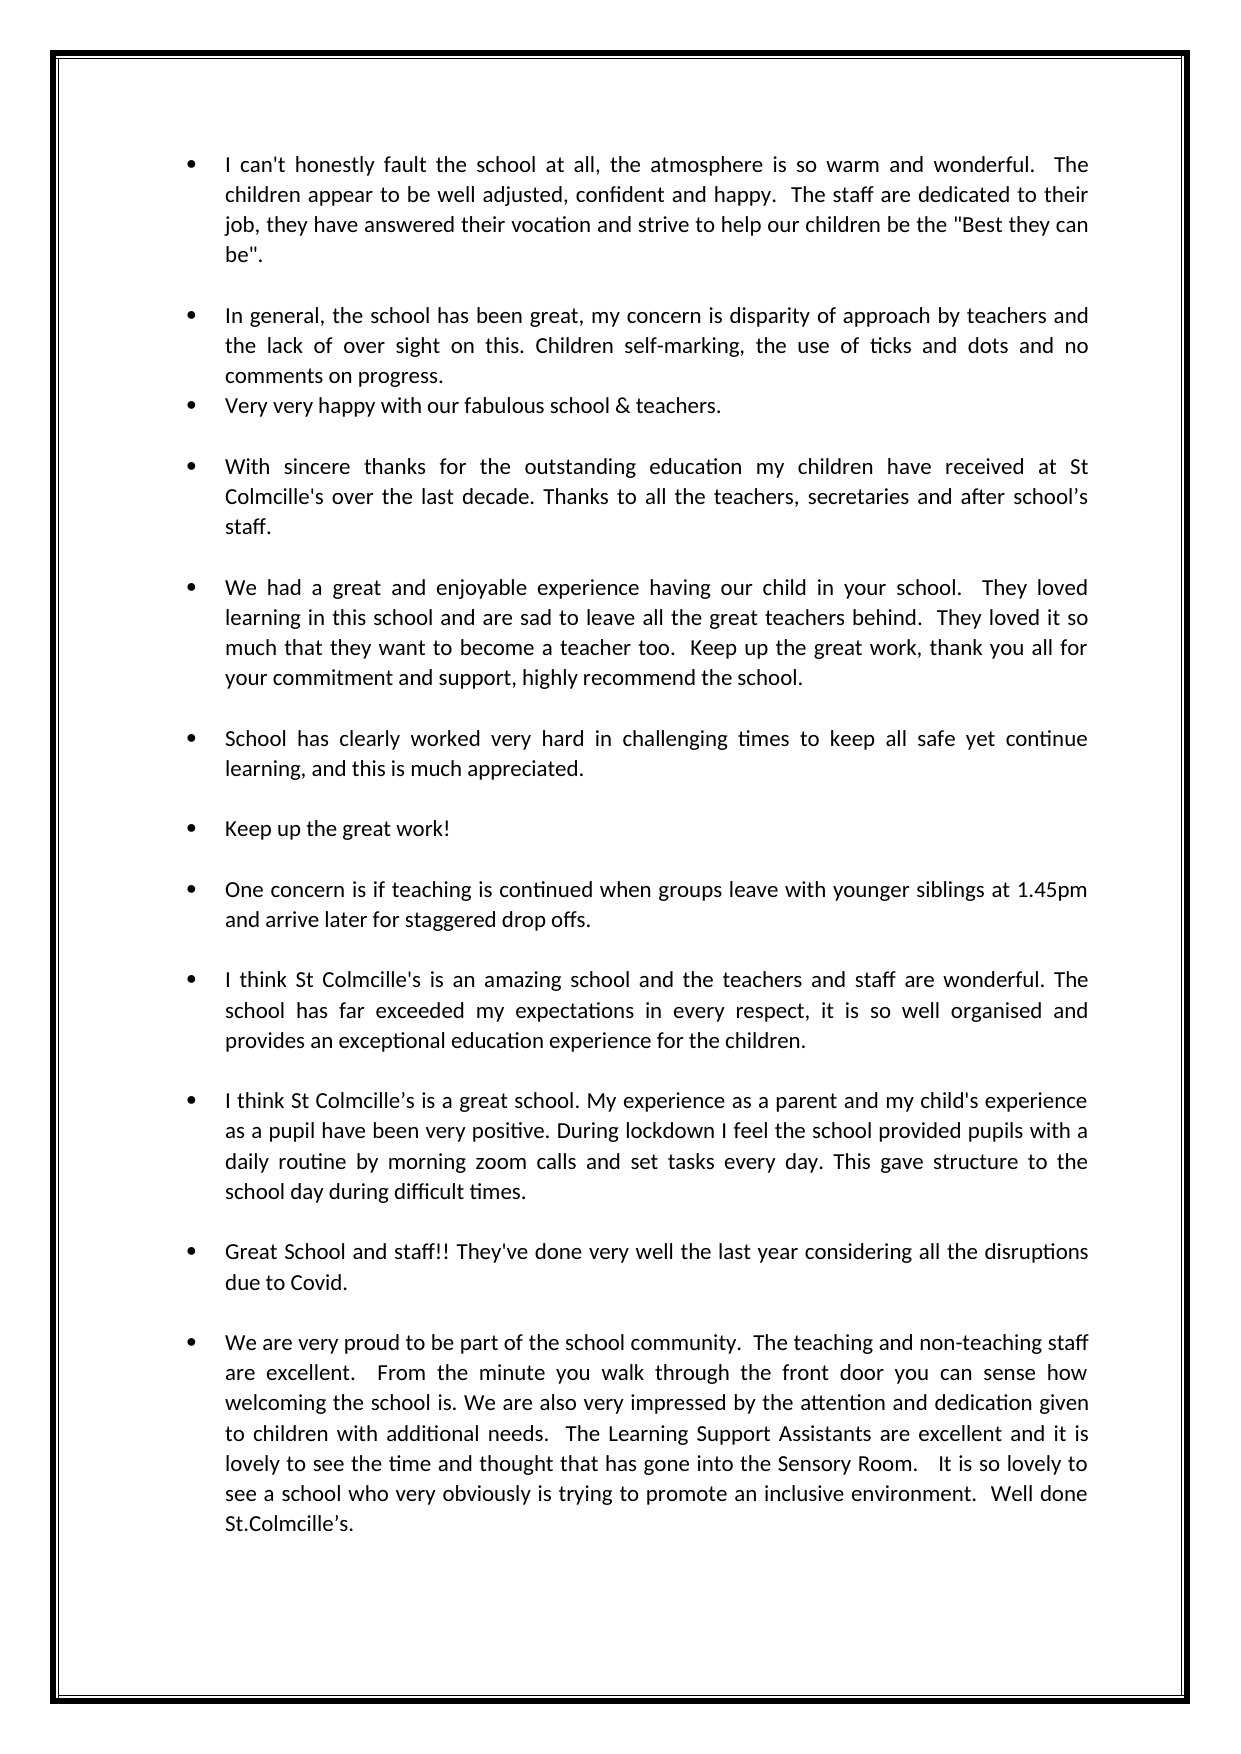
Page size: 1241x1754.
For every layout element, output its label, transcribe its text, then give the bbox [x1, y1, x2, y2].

list In general, the school has been great, my concern is disparity of approach by teachers and the lack of over sight on this. Children self-marking, the use of ticks and dots and no comments on progress. [187, 301, 1090, 389]
list I can't honestly fault the school at all, the atmosphere is so warm and wonderful. The children appear to be well adjusted, confident and happy. The staff are dedicated to their job, they have answered their vocation and strive to help our children be the "Best they can be". [187, 150, 1090, 269]
list We had a great and enjoyable experience having our child in your school. They loved learning in this school and are sad to leave all the great teachers behind. They loved it so much that they want to become a teacher too. Keep up the great work, thank you all for your commitment and support, highly recommend the school. [187, 573, 1090, 692]
list School has clearly worked very hard in challenging times to keep all safe yet continue learning, and this is much appreciated. [187, 724, 1090, 782]
list Great School and staff!! They've done very well the last year considering all the disruptions due to Covid. [187, 1237, 1090, 1296]
list We are very proud to be part of the school community. The teaching and non-teaching staff are excellent. From the minute you walk through the front door you can sense how welcoming the school is. We are also very impressed by the attention and dedication given to children with additional needs. The Learning Support Assistants are excellent and it is lovely to see the time and thought that has gone into the Sensory Room. It is so lovely to see a school who very obviously is trying to promote an inclusive environment. Well done St.Colmcille’s. [187, 1328, 1090, 1537]
list I think St Colmcille’s is a great school. My experience as a parent and my child's experience as a pupil have been very positive. During lockdown I feel the school provided pupils with a daily routine by morning zoom calls and set tasks every day. This gave structure to the school day during difficult times. [187, 1086, 1090, 1205]
list One concern is if teaching is continued when groups leave with younger siblings at 1.45pm and arrive later for staggered drop offs. [187, 875, 1090, 933]
list With sincere thanks for the outstanding education my children have received at St Colmcille's over the last decade. Thanks to all the teachers, secretaries and after school’s staff. [187, 452, 1090, 541]
list Very very happy with our fabulous school & teachers. [187, 392, 1090, 420]
list Keep up the great work! [187, 814, 1090, 843]
list I think St Colmcille's is an amazing school and the teachers and staff are wonderful. The school has far exceeded my expectations in every respect, it is so well organised and provides an exceptional education experience for the children. [187, 966, 1090, 1054]
